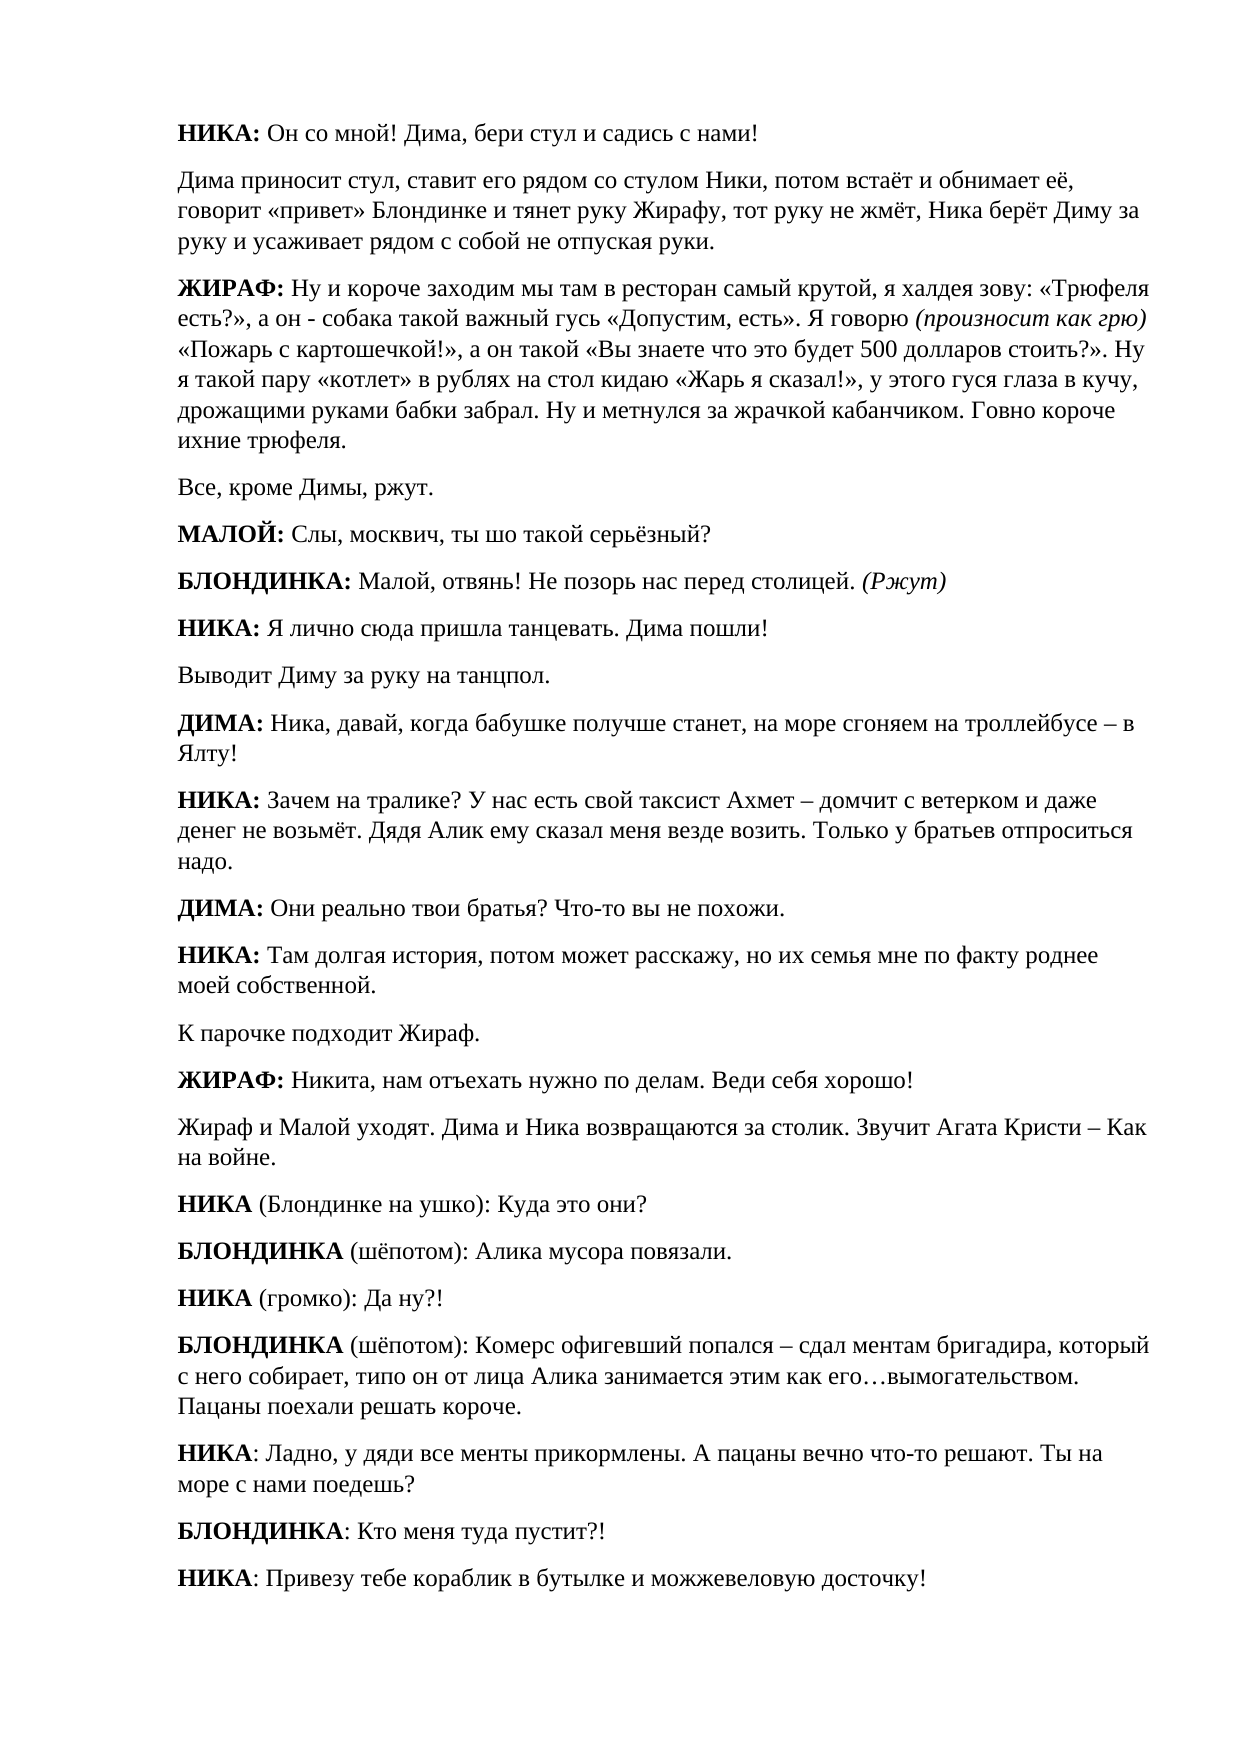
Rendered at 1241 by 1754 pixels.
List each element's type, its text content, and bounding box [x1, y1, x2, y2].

text К парочке подходит Жираф. [177, 1018, 1152, 1046]
text ДИМА: Они реально твои братья? Что-то вы не похожи. [177, 893, 1152, 922]
text Жираф и Малой уходят. Дима и Ника возвращаются за столик. Звучит Агата Кристи – Как на войне. [177, 1112, 1152, 1171]
text БЛОНДИНКА (шёпотом): Комерс офигевший попался – сдал ментам бригадира, который с него собирает, типо он от лица Алика занимается этим как его…вымогательством. Пацаны поехали решать короче. [177, 1331, 1152, 1420]
text НИКА: Зачем на тралике? У нас есть свой таксист Ахмет – домчит с ветерком и даже денег не возьмёт. Дядя Алик ему сказал меня везде возить. Только у братьев отпроситься надо. [177, 785, 1152, 875]
text ЖИРАФ: Ну и короче заходим мы там в ресторан самый крутой, я халдея зову: «Трюфеля есть?», а он - собака такой важный гусь «Допустим, есть». Я говорю (произносит как грю) «Пожарь с картошечкой!», а он такой «Вы знаете что это будет 500 долларов стоить?». Ну я такой пару «котлет» в рублях на стол кидаю «Жарь я сказал!», у этого гуся глаза в кучу, дрожащими руками бабки забрал. Ну и метнулся за жрачкой кабанчиком. Говно короче ихние трюфеля. [177, 273, 1152, 454]
text Выводит Диму за руку на танцпол. [177, 661, 1152, 689]
text ДИМА: Ника, давай, когда бабушке получше станет, на море сгоняем на троллейбусе – в Ялту! [177, 708, 1152, 767]
text БЛОНДИНКА: Малой, отвянь! Не позорь нас перед столицей. (Ржут) [177, 566, 1152, 595]
text НИКА: Я лично сюда пришла танцевать. Дима пошли! [177, 613, 1152, 642]
text НИКА (громко): Да ну?! [177, 1283, 1152, 1312]
text Дима приносит стул, ставит его рядом со стулом Ники, потом встаёт и обнимает её, говорит «привет» Блондинке и тянет руку Жирафу, тот руку не жмёт, Ника берёт Диму за руку и усаживает рядом с собой не отпуская руки. [177, 165, 1152, 255]
text НИКА: Он со мной! Дима, бери стул и садись с нами! [177, 118, 1152, 147]
text НИКА: Привезу тебе кораблик в бутылке и можжевеловую досточку! [177, 1563, 1152, 1592]
text НИКА: Там долгая история, потом может расскажу, но их семья мне по факту роднее моей собственной. [177, 940, 1152, 999]
text Все, кроме Димы, ржут. [177, 472, 1152, 501]
text МАЛОЙ: Слы, москвич, ты шо такой серьёзный? [177, 519, 1152, 548]
text БЛОНДИНКА (шёпотом): Алика мусора повязали. [177, 1236, 1152, 1265]
text НИКА: Ладно, у дяди все менты прикормлены. А пацаны вечно что-то решают. Ты на море с нами поедешь? [177, 1438, 1152, 1498]
text БЛОНДИНКА: Кто меня туда пустит?! [177, 1516, 1152, 1545]
text ЖИРАФ: Никита, нам отъехать нужно по делам. Веди себя хорошо! [177, 1065, 1152, 1093]
text НИКА (Блондинке на ушко): Куда это они? [177, 1189, 1152, 1218]
